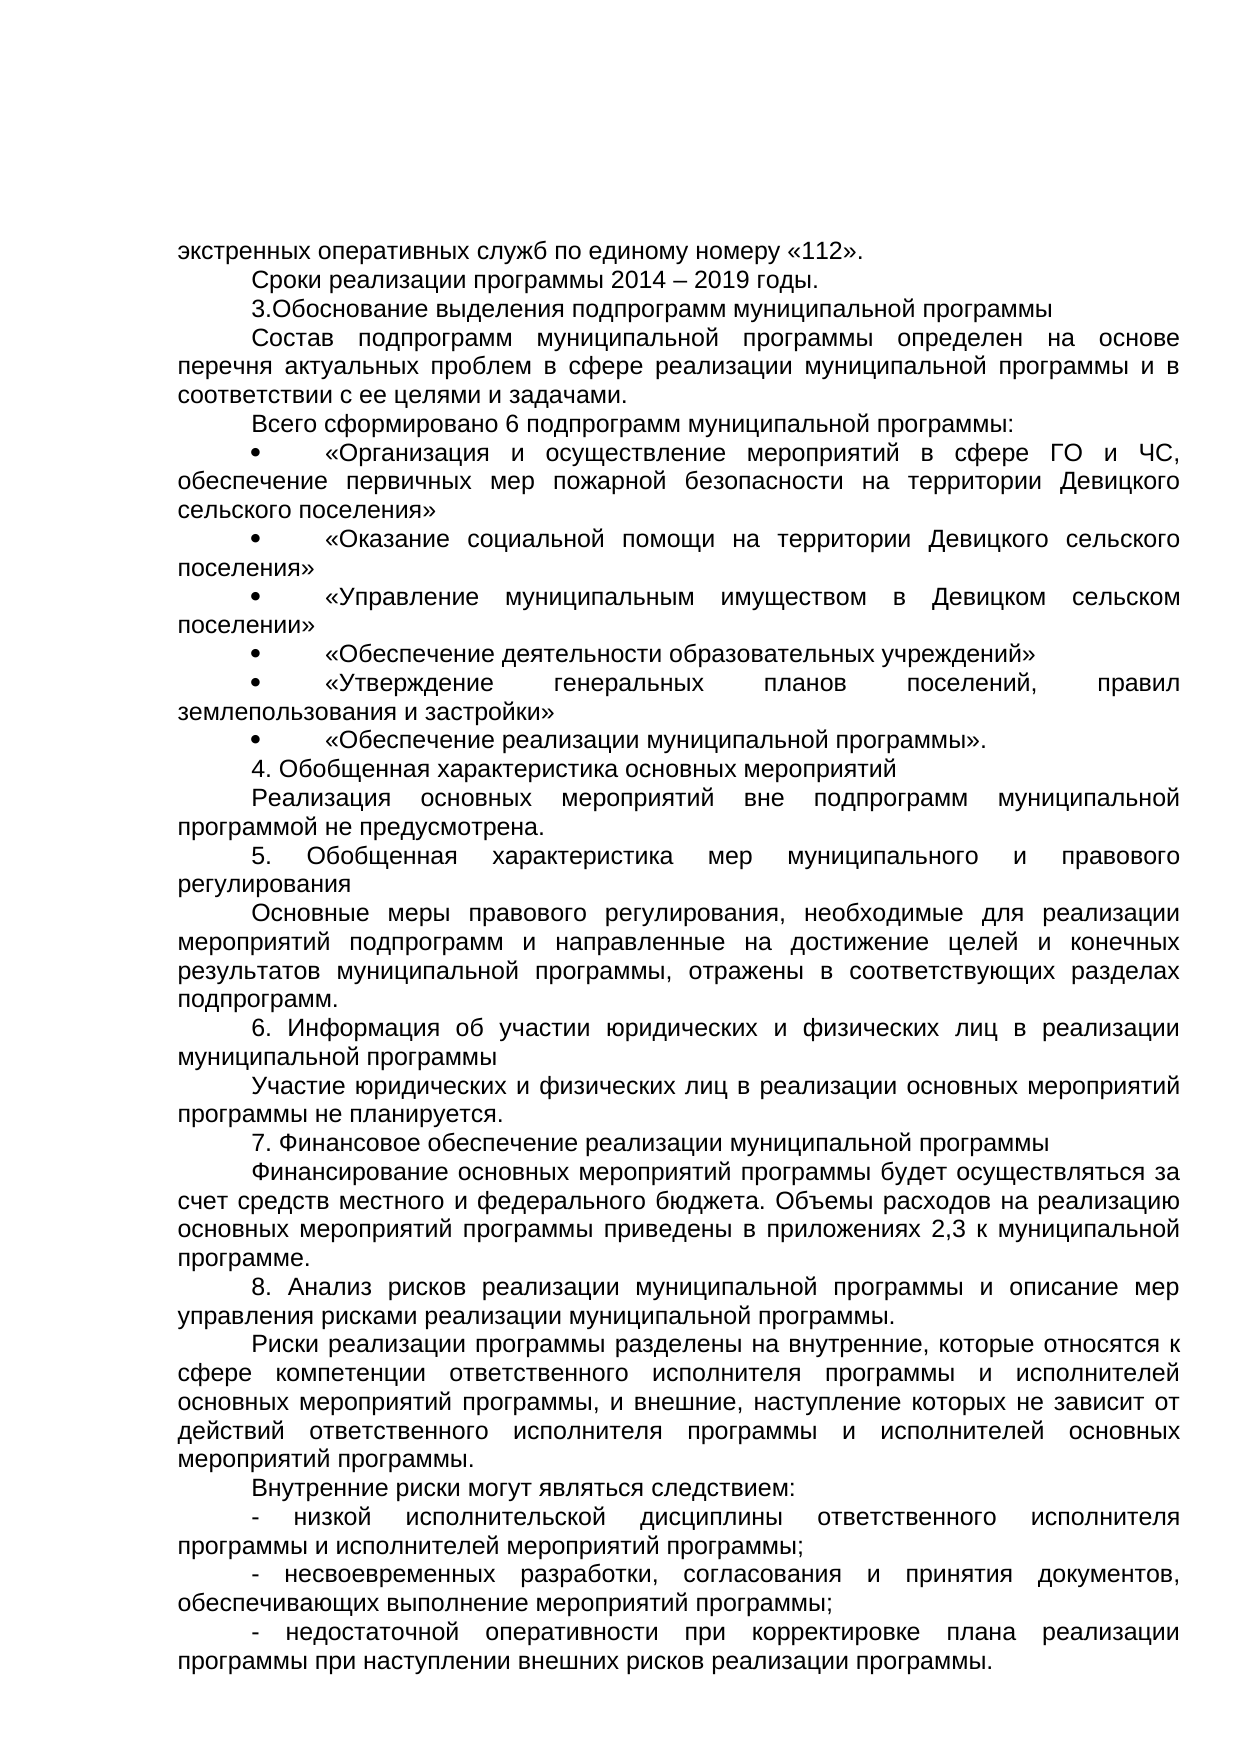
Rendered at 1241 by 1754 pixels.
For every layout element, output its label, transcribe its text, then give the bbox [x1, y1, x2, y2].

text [177, 236, 1181, 265]
text 3.Обоснование выделения подпрограмм муниципальной программы [177, 294, 1181, 322]
text Реализация основных мероприятий вне подпрограмм муниципальной программой не предусмотрена. [177, 783, 1181, 841]
text 7. Финансовое обеспечение реализации муниципальной программы [177, 1128, 1181, 1157]
text - недостаточной оперативности при корректировке плана реализации программы при наступлении внешних рисков реализации программы. [177, 1617, 1181, 1674]
text Основные меры правового регулирования, необходимые для реализации мероприятий подпрограмм и направленные на достижение целей и конечных результатов муниципальной программы, отражены в соответствующих разделах подпрограмм. [177, 898, 1181, 1013]
list «Оказание социальной помощи на территории Девицкого сельского поселения» [177, 524, 1181, 581]
text 5. Обобщенная характеристика мер муниципального и правового регулирования [177, 841, 1181, 898]
text 6. Информация об участии юридических и физических лиц в реализации муниципальной программы [177, 1013, 1181, 1071]
text 8. Анализ рисков реализации муниципальной программы и описание мер управления рисками реализации муниципальной программы. [177, 1272, 1181, 1329]
list «Обеспечение реализации муниципальной программы». [177, 726, 1181, 754]
list «Утверждение генеральных планов поселений, правил землепользования и застройки» [177, 668, 1181, 726]
text Сроки реализации программы 2014 – 2019 годы. [177, 265, 1181, 294]
text 4. Обобщенная характеристика основных мероприятий [177, 754, 1181, 783]
text Всего сформировано 6 подпрограмм муниципальной программы: [177, 409, 1181, 437]
text Состав подпрограмм муниципальной программы определен на основе перечня актуальных проблем в сфере реализации муниципальной программы и в соответствии с ее целями и задачами. [177, 322, 1181, 409]
text Внутренние риски могут являться следствием: [177, 1473, 1181, 1502]
list «Управление муниципальным имуществом в Девицком сельском поселении» [177, 581, 1181, 639]
list «Организация и осуществление мероприятий в сфере ГО и ЧС, обеспечение первичных мер пожарной безопасности на территории Девицкого сельского поселения» [177, 437, 1181, 524]
text Риски реализации программы разделены на внутренние, которые относятся к сфере компетенции ответственного исполнителя программы и исполнителей основных мероприятий программы, и внешние, наступление которых не зависит от действий ответственного исполнителя программы и исполнителей основных мероприятий программы. [177, 1329, 1181, 1473]
text - несвоевременных разработки, согласования и принятия документов, обеспечивающих выполнение мероприятий программы; [177, 1559, 1181, 1617]
text Финансирование основных мероприятий программы будет осуществляться за счет средств местного и федерального бюджета. Объемы расходов на реализацию основных мероприятий программы приведены в приложениях 2,3 к муниципальной программе. [177, 1157, 1181, 1272]
list «Обеспечение деятельности образовательных учреждений» [177, 639, 1181, 668]
text Участие юридических и физических лиц в реализации основных мероприятий программы не планируется. [177, 1071, 1181, 1128]
text - низкой исполнительской дисциплины ответственного исполнителя программы и исполнителей мероприятий программы; [177, 1502, 1181, 1559]
